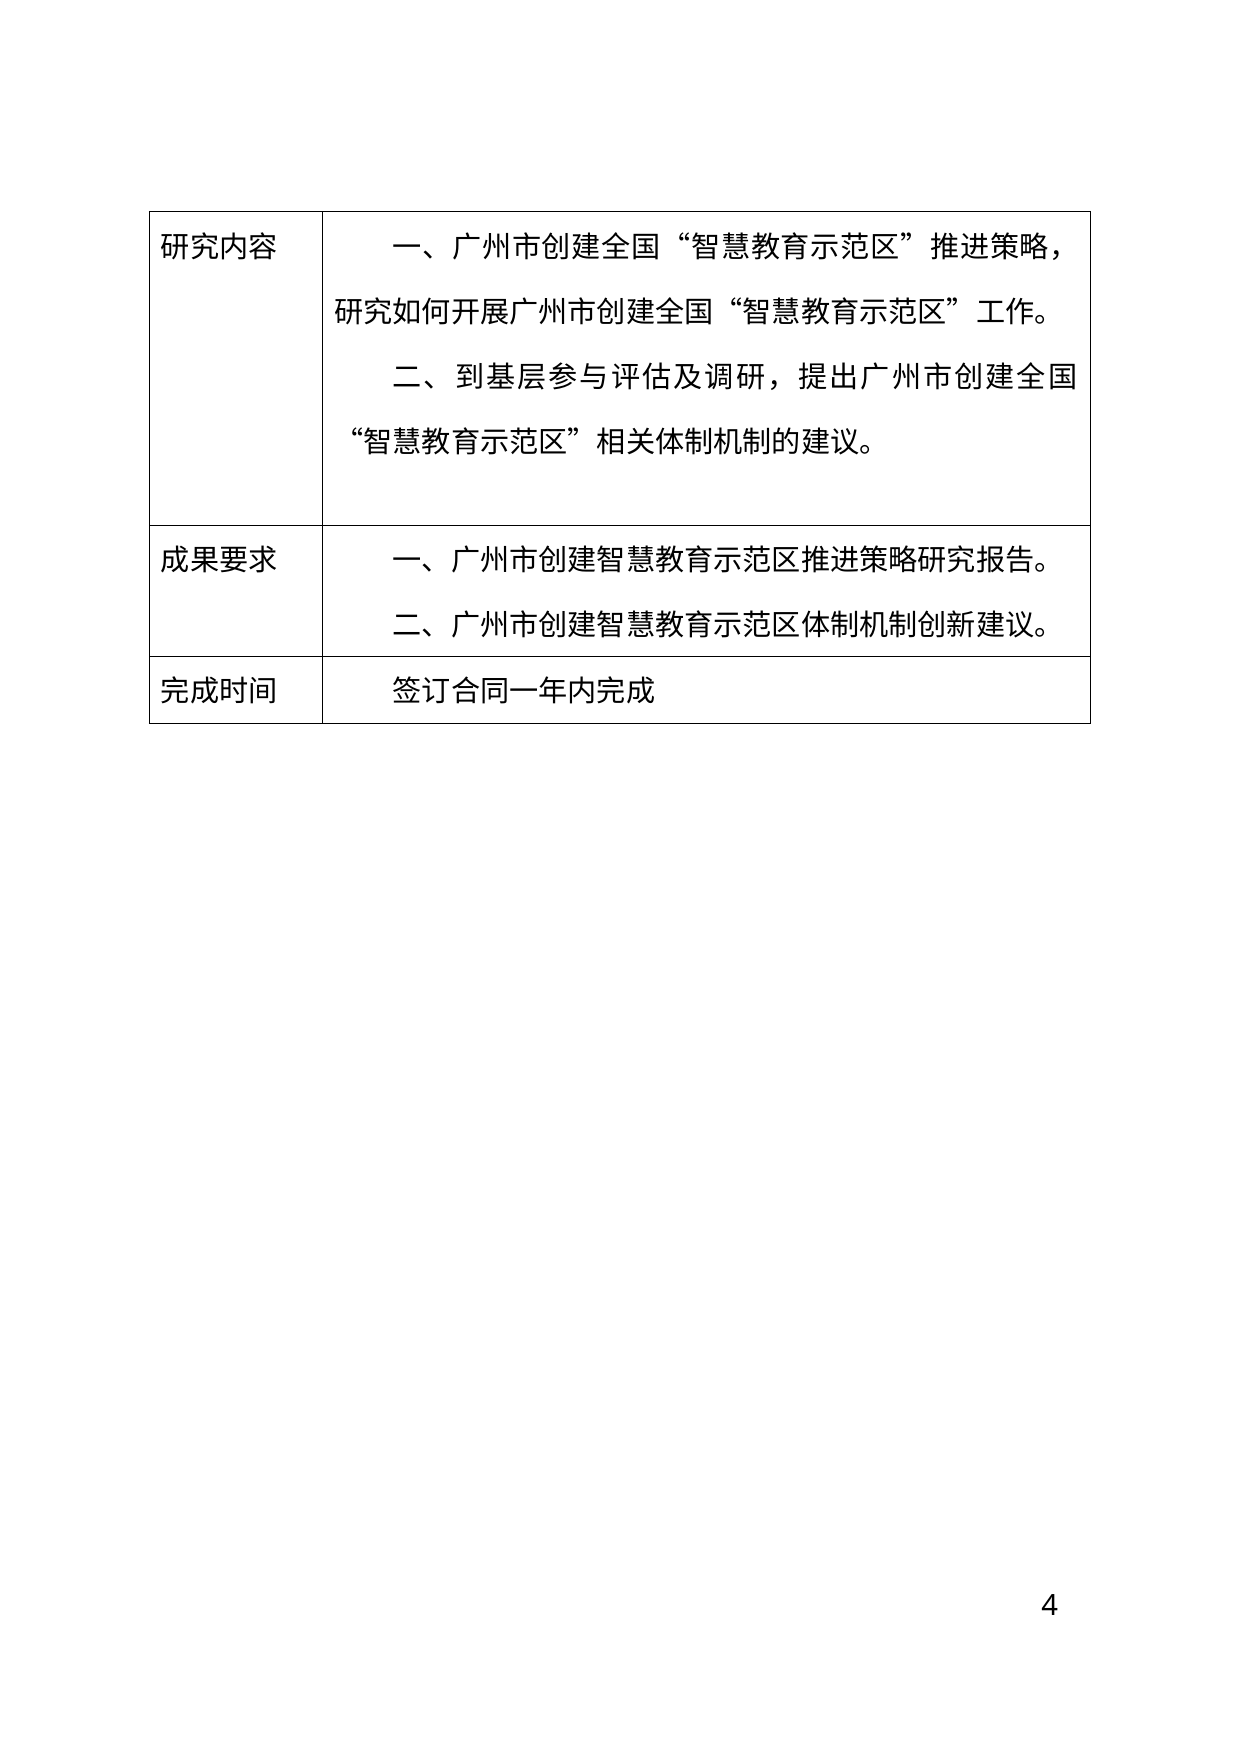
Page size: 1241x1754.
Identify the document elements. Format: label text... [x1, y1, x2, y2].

table_cell 签订合同一年内完成 [323, 657, 1090, 723]
table_cell 成果要求 [150, 526, 322, 656]
table_cell 完成时间 [150, 657, 322, 723]
table_cell 一、广州市创建全国“智慧教育示范区”推进策略，研究如何开展广州市创建全国“智慧教育示范区”工作。 二、到基层参与评估及调研，提出广州市创建全国“智慧教育示范区”相关体制机制的建议。 [323, 212, 1090, 524]
table_cell 研究内容 [150, 212, 322, 524]
table_cell 一、广州市创建智慧教育示范区推进策略研究报告。 二、广州市创建智慧教育示范区体制机制创新建议。 [323, 526, 1090, 656]
